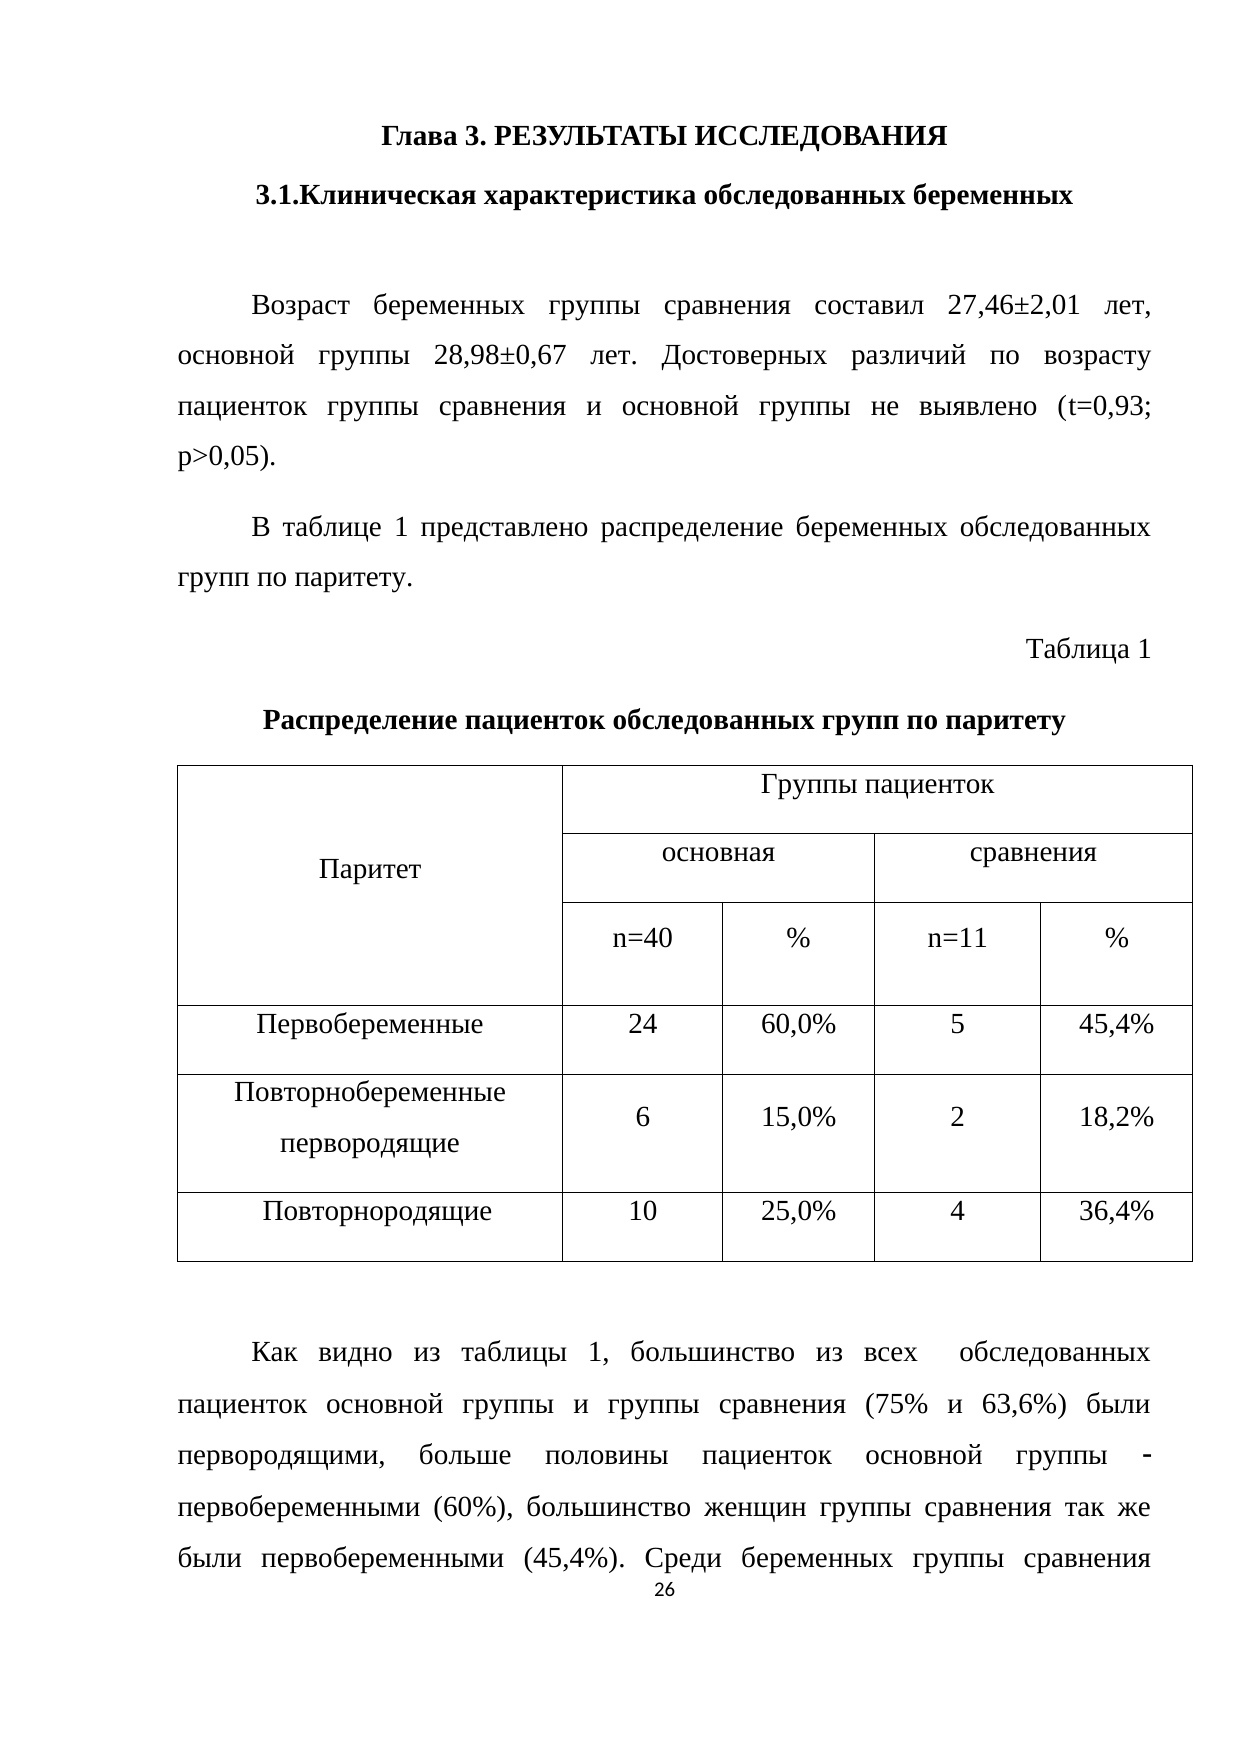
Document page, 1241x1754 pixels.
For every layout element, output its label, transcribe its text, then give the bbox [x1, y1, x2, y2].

table_cell Повторнобеременные первородящие [178, 1075, 562, 1192]
table_cell 6 [563, 1075, 722, 1192]
table_cell % [723, 903, 874, 1005]
table_cell 36,4% [1041, 1193, 1192, 1261]
table_cell 24 [563, 1006, 722, 1073]
text Таблица 1 [177, 631, 1152, 664]
table_cell основная [563, 834, 874, 902]
table_cell сравнения [875, 834, 1192, 902]
table_cell 60,0% [723, 1006, 874, 1073]
subtitle 3.1.Клиническая характеристика обследованных беременных [177, 177, 1152, 211]
table_cell 4 [875, 1193, 1040, 1261]
table_cell 15,0% [723, 1075, 874, 1192]
table_cell n=11 [875, 903, 1040, 1005]
table_cell Первобеременные [178, 1006, 562, 1073]
subtitle Глава 3. РЕЗУЛЬТАТЫ ИССЛЕДОВАНИЯ [177, 118, 1152, 152]
text В таблице 1 представлено распределение беременных обследованных групп по паритету. [177, 509, 1152, 593]
table_cell 25,0% [723, 1193, 874, 1261]
table_cell n=40 [563, 903, 722, 1005]
table_cell Повторнородящие [178, 1193, 562, 1261]
table_cell % [1041, 903, 1192, 1005]
table_cell 5 [875, 1006, 1040, 1073]
table_cell 2 [875, 1075, 1040, 1192]
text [177, 1334, 1152, 1574]
table_cell 18,2% [1041, 1075, 1192, 1192]
text Распределение пациенток обследованных групп по паритету [177, 702, 1152, 735]
table_header Паритет [178, 766, 562, 1005]
table_cell 45,4% [1041, 1006, 1192, 1073]
text Возраст беременных группы сравнения составил 27,46±2,01 лет, основной группы 28,98±0,67 лет. Достоверных различий по возрасту пациенток группы сравнения и основной группы не выявлено (t=0,93; p>0,05). [177, 287, 1152, 472]
table_cell 10 [563, 1193, 722, 1261]
table_header Группы пациенток [563, 766, 1192, 833]
